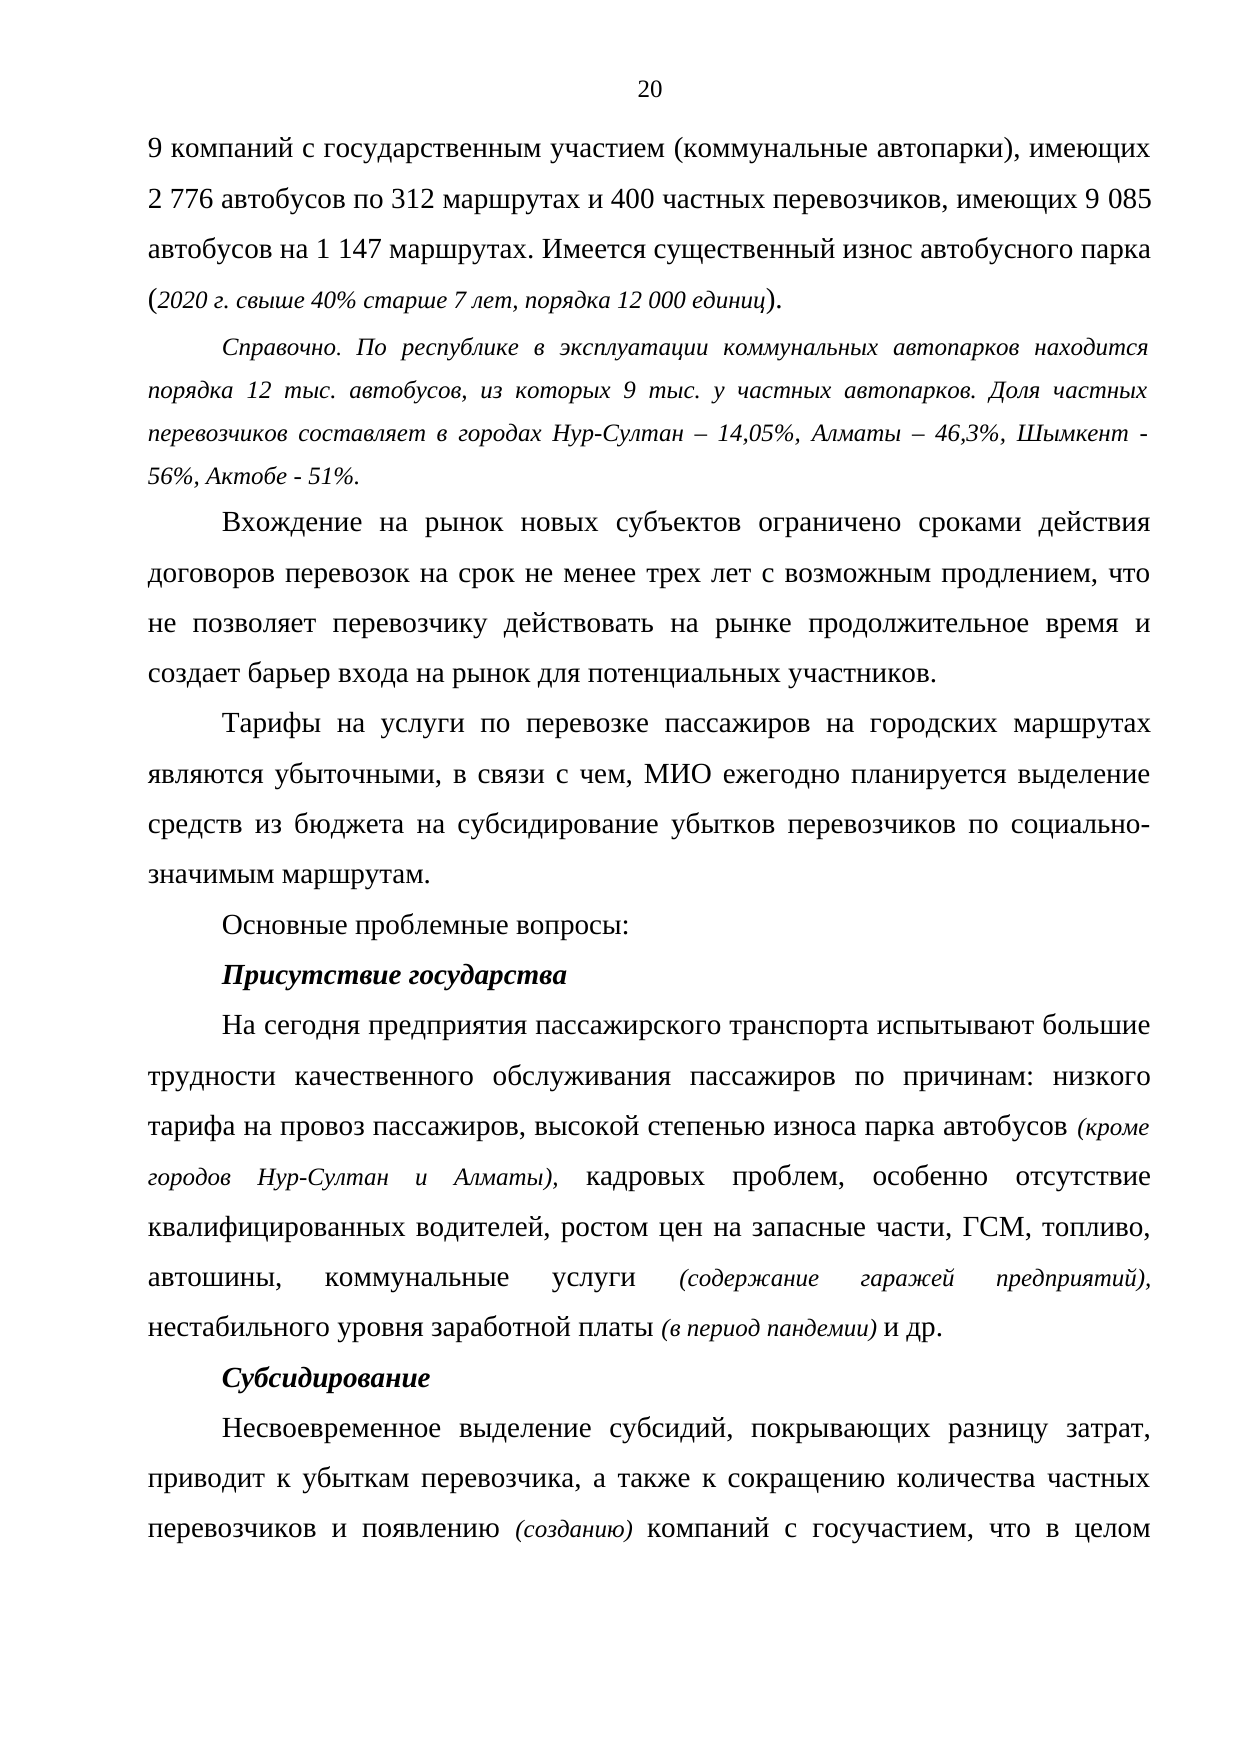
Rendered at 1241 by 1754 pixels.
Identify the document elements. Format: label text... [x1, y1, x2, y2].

text Субсидирование [148, 1360, 1152, 1393]
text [148, 1410, 1152, 1544]
text Вхождение на рынок новых субъектов ограничено сроками действия договоров перевозок на срок не менее трех лет с возможным продлением, что не позволяет перевозчику действовать на рынке продолжительное время и создает барьер входа на рынок для потенциальных участников. [148, 504, 1152, 689]
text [148, 131, 1152, 315]
text Тарифы на услуги по перевозке пассажиров на городских маршрутах являются убыточными, в связи с чем, МИО ежегодно планируется выделение средств из бюджета на субсидирование убытков перевозчиков по социально-значимым маршрутам. [148, 706, 1152, 890]
text Справочно. По республике в эксплуатации коммунальных автопарков находится порядка 12 тыс. автобусов, из которых 9 тыс. у частных автопарков. Доля частных перевозчиков составляет в городах Нур-Султан – 14,05%, Алматы – 46,3%, Шымкент - 56%, Актобе - 51%. [148, 332, 1152, 490]
text На сегодня предприятия пассажирского транспорта испытывают большие трудности качественного обслуживания пассажиров по причинам: низкого тарифа на провоз пассажиров, высокой степенью износа парка автобусов (кроме городов Нур-Султан и Алматы), кадровых проблем, особенно отсутствие квалифицированных водителей, ростом цен на запасные части, ГСМ, топливо, автошины, коммунальные услуги (содержание гаражей предприятий), нестабильного уровня заработной платы (в период пандемии) и др. [148, 1007, 1152, 1343]
text Присутствие государства [148, 957, 1152, 991]
text Основные проблемные вопросы: [148, 907, 1152, 940]
